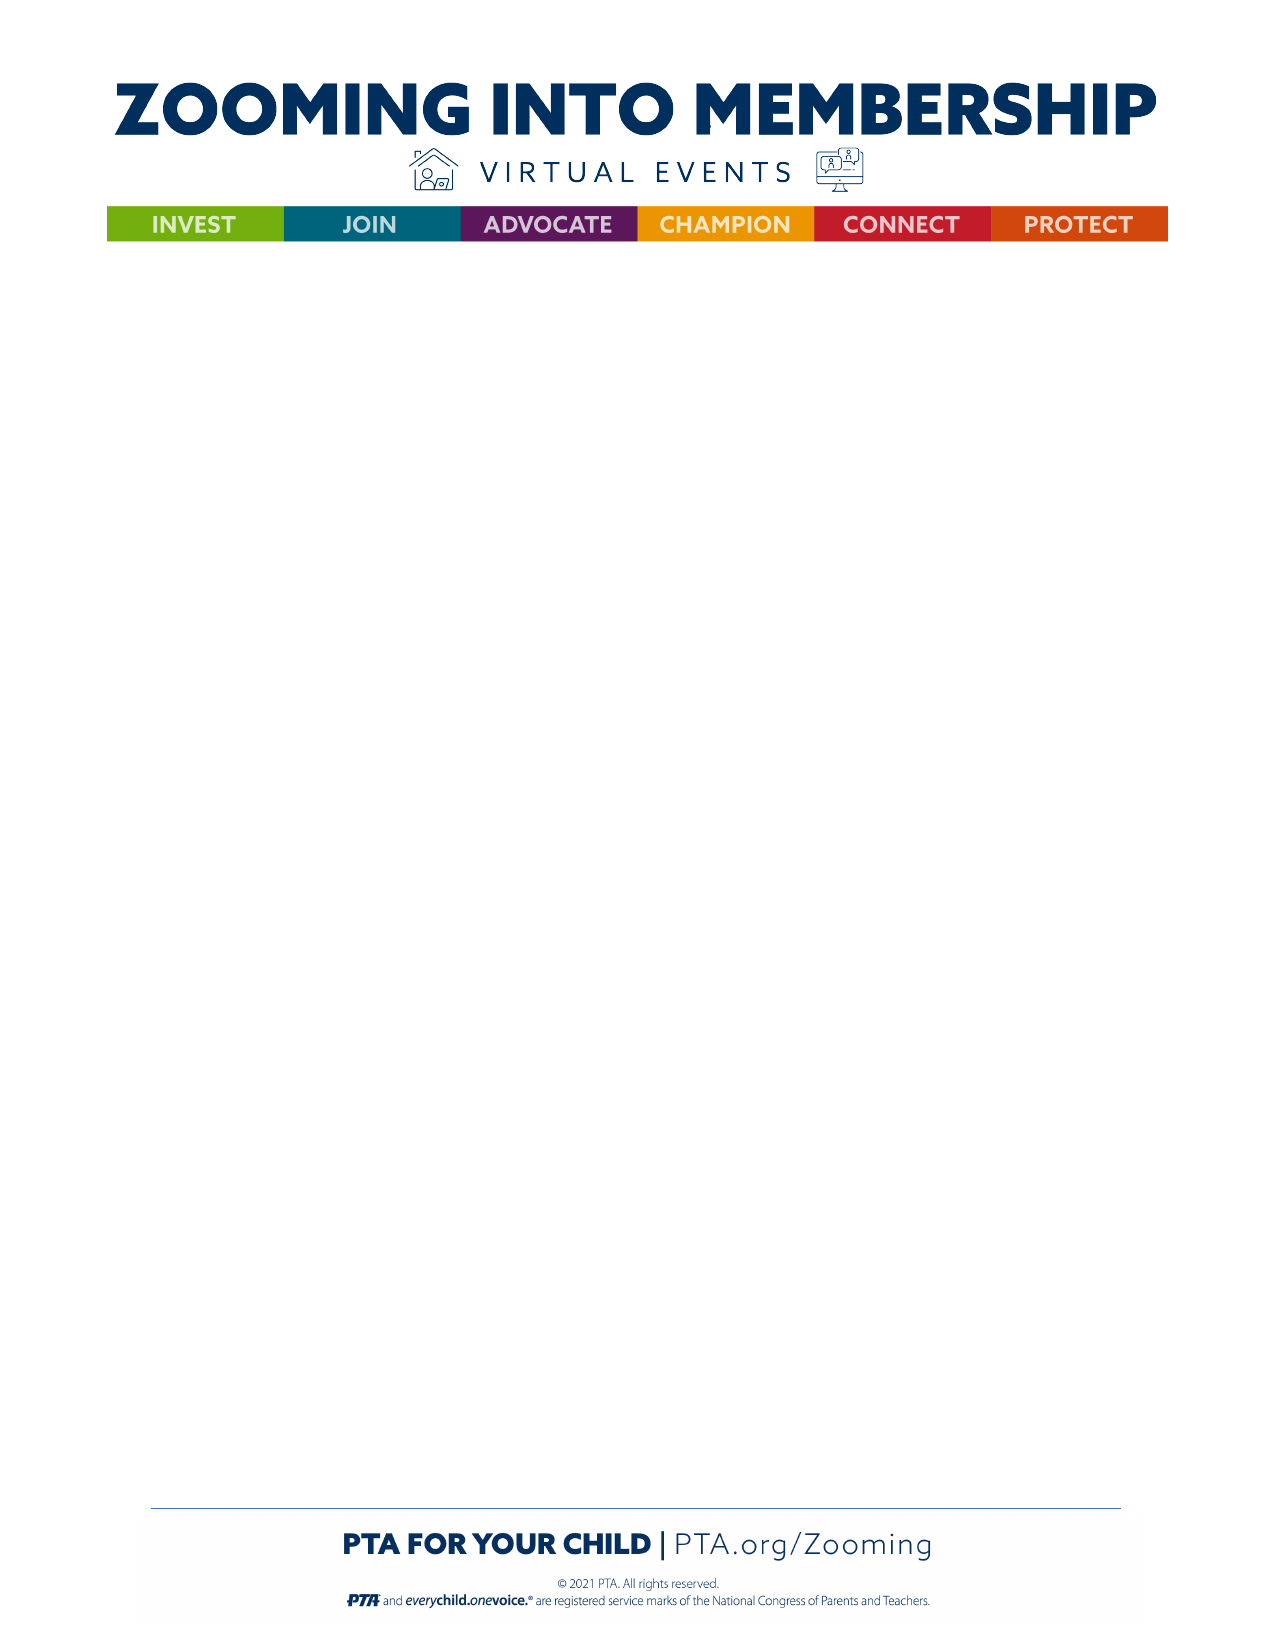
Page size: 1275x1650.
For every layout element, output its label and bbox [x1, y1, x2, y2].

picture [135, 1513, 1140, 1624]
picture [89, 56, 1188, 256]
